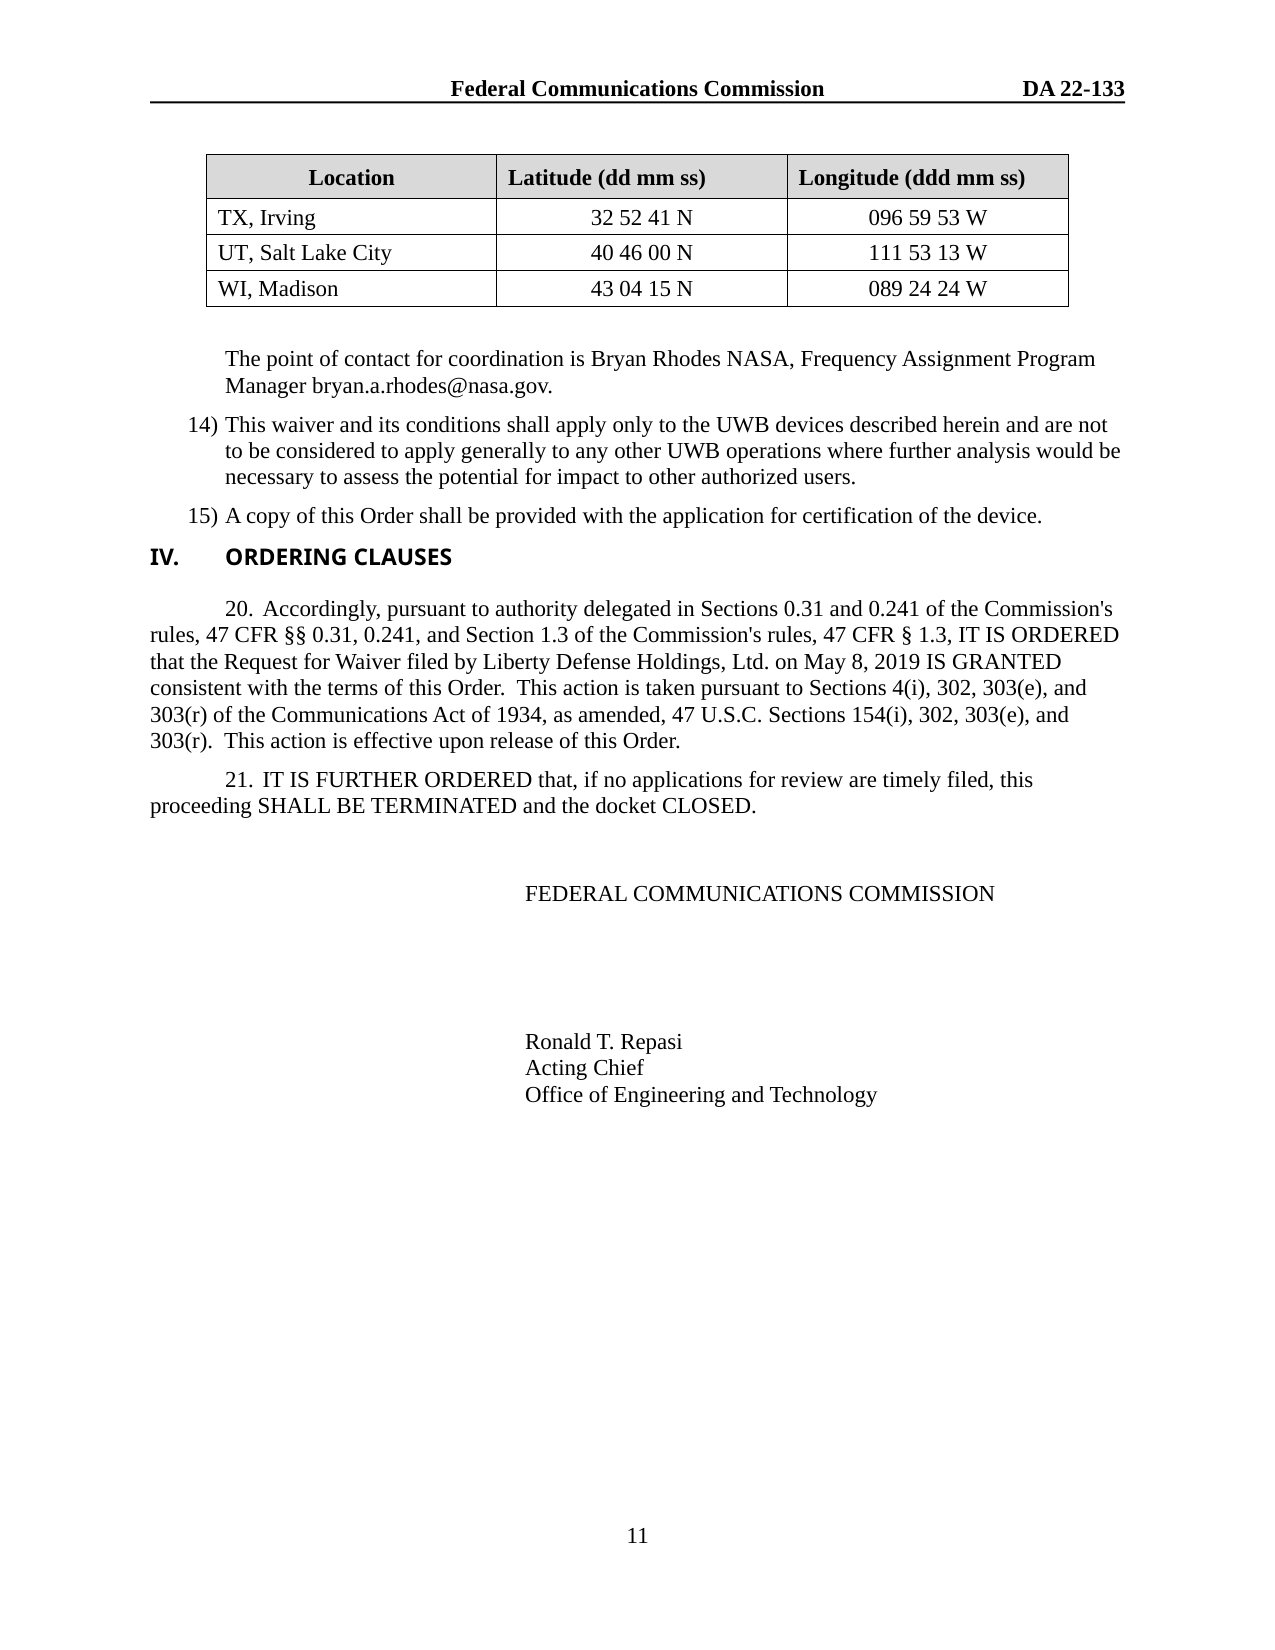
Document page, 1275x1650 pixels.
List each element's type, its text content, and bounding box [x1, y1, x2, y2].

table_header Latitude (dd mm ss) [497, 155, 787, 198]
text Office of Engineering and Technology [450, 1081, 1125, 1107]
table_header Longitude (ddd mm ss) [788, 155, 1068, 198]
text Ronald T. Repasi [150, 1028, 1125, 1054]
list A copy of this Order shall be provided with the application for certification of the device. [187, 502, 1125, 528]
text FEDERAL COMMUNICATIONS COMMISSION [150, 880, 1125, 907]
table_cell 096 59 53 W [788, 199, 1068, 234]
table_cell 32 52 41 N [497, 199, 787, 234]
table_cell 089 24 24 W [788, 271, 1068, 306]
table_cell WI, Madison [207, 271, 496, 306]
table_cell UT, Salt Lake City [207, 235, 496, 270]
table_cell TX, Irving [207, 199, 496, 234]
table_cell 111 53 13 W [788, 235, 1068, 270]
list The point of contact for coordination is Bryan Rhodes NASA, Frequency Assignment Program Manager bryan.a.rhodes@nasa.gov. [225, 345, 1125, 398]
text IT IS FURTHER ORDERED that, if no applications for review are timely filed, this proceeding SHALL BE TERMINATED and the docket CLOSED. [150, 766, 1125, 818]
text Accordingly, pursuant to authority delegated in Sections 0.31 and 0.241 of the Commission's rules, 47 CFR §§ 0.31, 0.241, and Section 1.3 of the Commission's rules, 47 CFR § 1.3, IT IS ORDERED that the Request for Waiver filed by Liberty Defense Holdings, Ltd. on May 8, 2019 IS GRANTED consistent with the terms of this Order. This action is taken pursuant to Sections 4(i), 302, 303(e), and 303(r) of the Communications Act of 1934, as amended, 47 U.S.C. Sections 154(i), 302, 303(e), and 303(r). This action is effective upon release of this Order. [150, 595, 1125, 753]
table_cell 43 04 15 N [497, 271, 787, 306]
table_header Location [207, 155, 496, 198]
subtitle ORDERING CLAUSES [150, 541, 1125, 572]
table_cell 40 46 00 N [497, 235, 787, 270]
list This waiver and its conditions shall apply only to the UWB devices described herein and are not to be considered to apply generally to any other UWB operations where further analysis would be necessary to assess the potential for impact to other authorized users. [187, 411, 1125, 490]
text Acting Chief [450, 1054, 1125, 1081]
